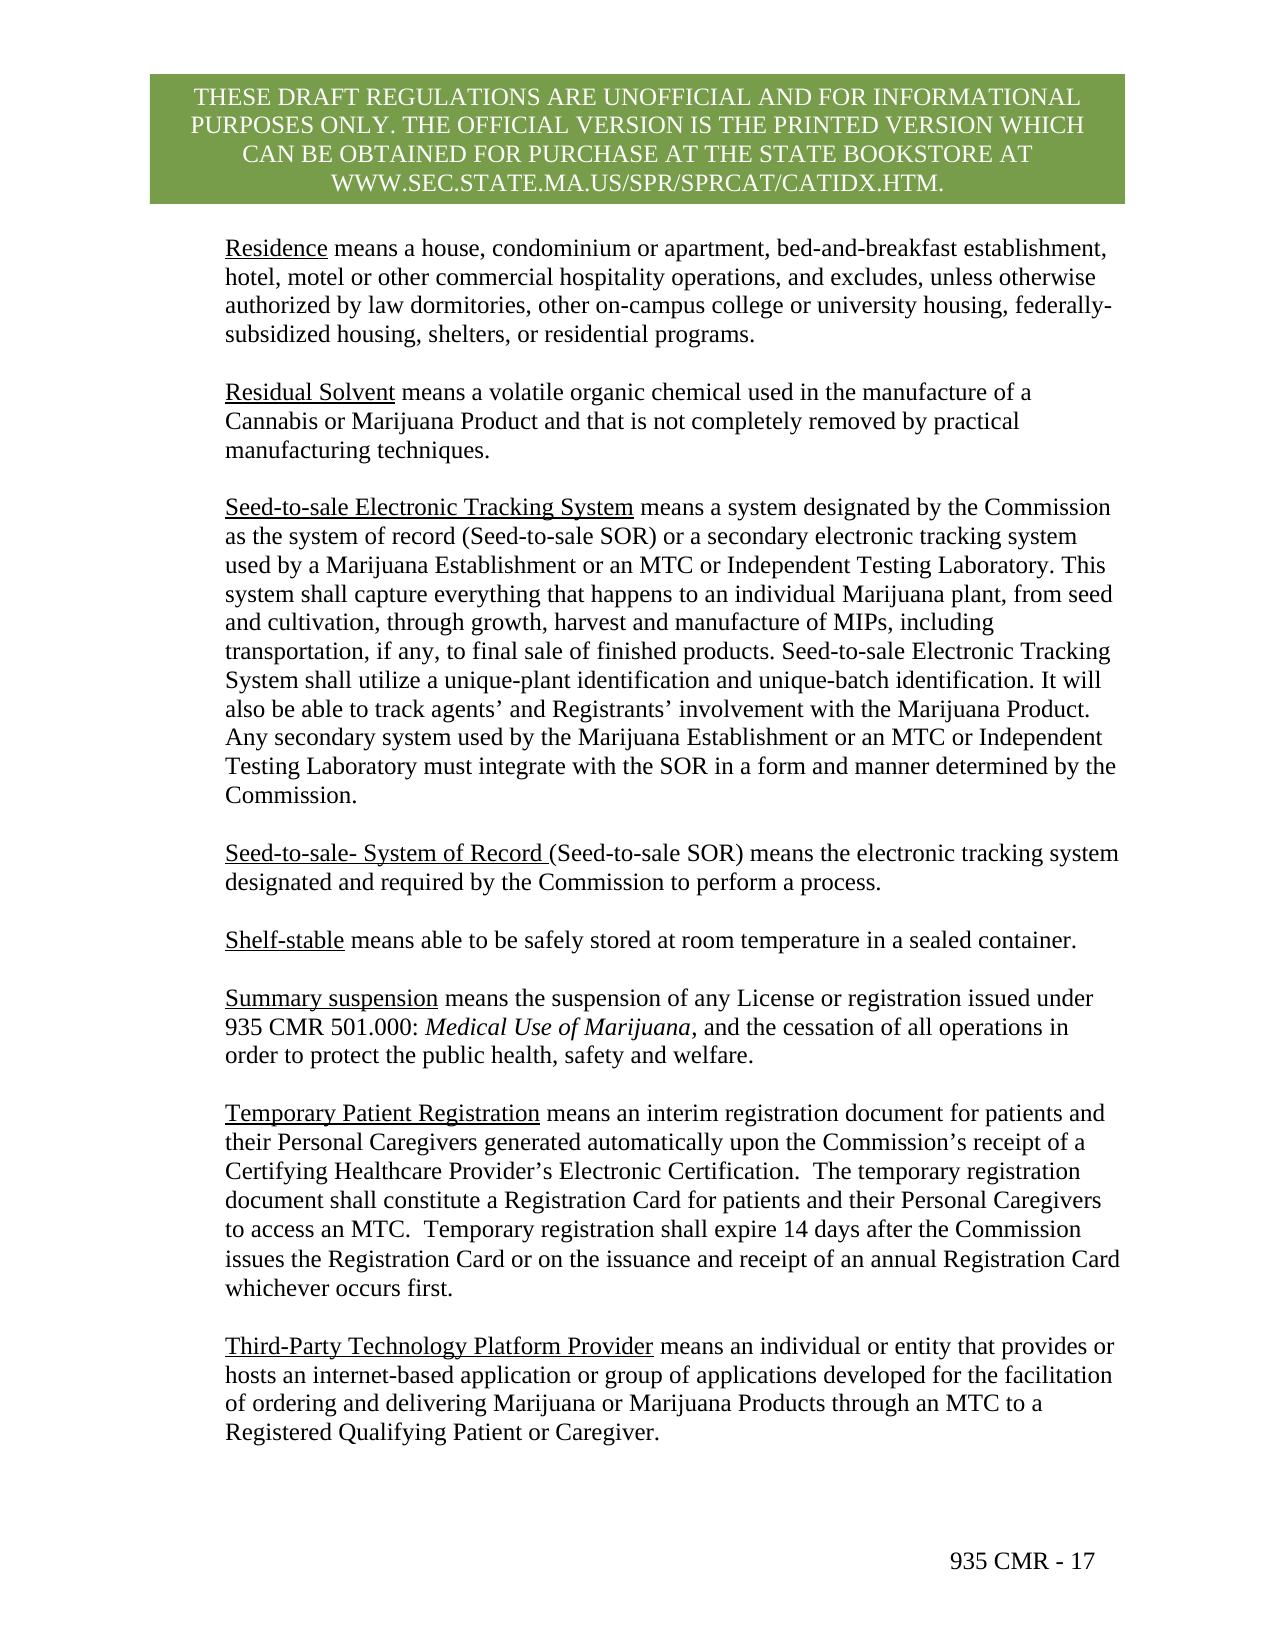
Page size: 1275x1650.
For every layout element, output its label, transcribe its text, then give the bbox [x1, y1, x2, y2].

text Summary suspension means the suspension of any License or registration issued under 935 CMR 501.000: Medical Use of Marijuana, and the cessation of all operations in order to protect the public health, safety and welfare. [225, 983, 1125, 1069]
text Residence means a house, condominium or apartment, bed-and-breakfast establishment, hotel, motel or other commercial hospitality operations, and excludes, unless otherwise authorized by law dormitories, other on-campus college or university housing, federally-subsidized housing, shelters, or residential programs. [225, 233, 1125, 348]
text Seed-to-sale Electronic Tracking System means a system designated by the Commission as the system of record (Seed-to-sale SOR) or a secondary electronic tracking system used by a Marijuana Establishment or an MTC or Independent Testing Laboratory. This system shall capture everything that happens to an individual Marijuana plant, from seed and cultivation, through growth, harvest and manufacture of MIPs, including transportation, if any, to final sale of finished products. Seed-to-sale Electronic Tracking System shall utilize a unique-plant identification and unique-batch identification. It will also be able to track agents’ and Registrants’ involvement with the Marijuana Product. Any secondary system used by the Marijuana Establishment or an MTC or Independent Testing Laboratory must integrate with the SOR in a form and manner determined by the Commission. [225, 492, 1125, 809]
text Seed-to-sale- System of Record (Seed-to-sale SOR) means the electronic tracking system designated and required by the Commission to perform a process. [225, 838, 1125, 896]
text Third-Party Technology Platform Provider means an individual or entity that provides or hosts an internet-based application or group of applications developed for the facilitation of ordering and delivering Marijuana or Marijuana Products through an MTC to a Registered Qualifying Patient or Caregiver. [225, 1331, 1125, 1446]
text Temporary Patient Registration means an interim registration document for patients and their Personal Caregivers generated automatically upon the Commission’s receipt of a Certifying Healthcare Provider’s Electronic Certification. The temporary registration document shall constitute a Registration Card for patients and their Personal Caregivers to access an MTC. Temporary registration shall expire 14 days after the Commission issues the Registration Card or on the issuance and receipt of an annual Registration Card whichever occurs first. [225, 1098, 1125, 1302]
text Residual Solvent means a volatile organic chemical used in the manufacture of a Cannabis or Marijuana Product and that is not completely removed by practical manufacturing techniques. [225, 377, 1125, 463]
text Shelf-stable means able to be safely stored at room temperature in a sealed container. [225, 925, 1125, 954]
